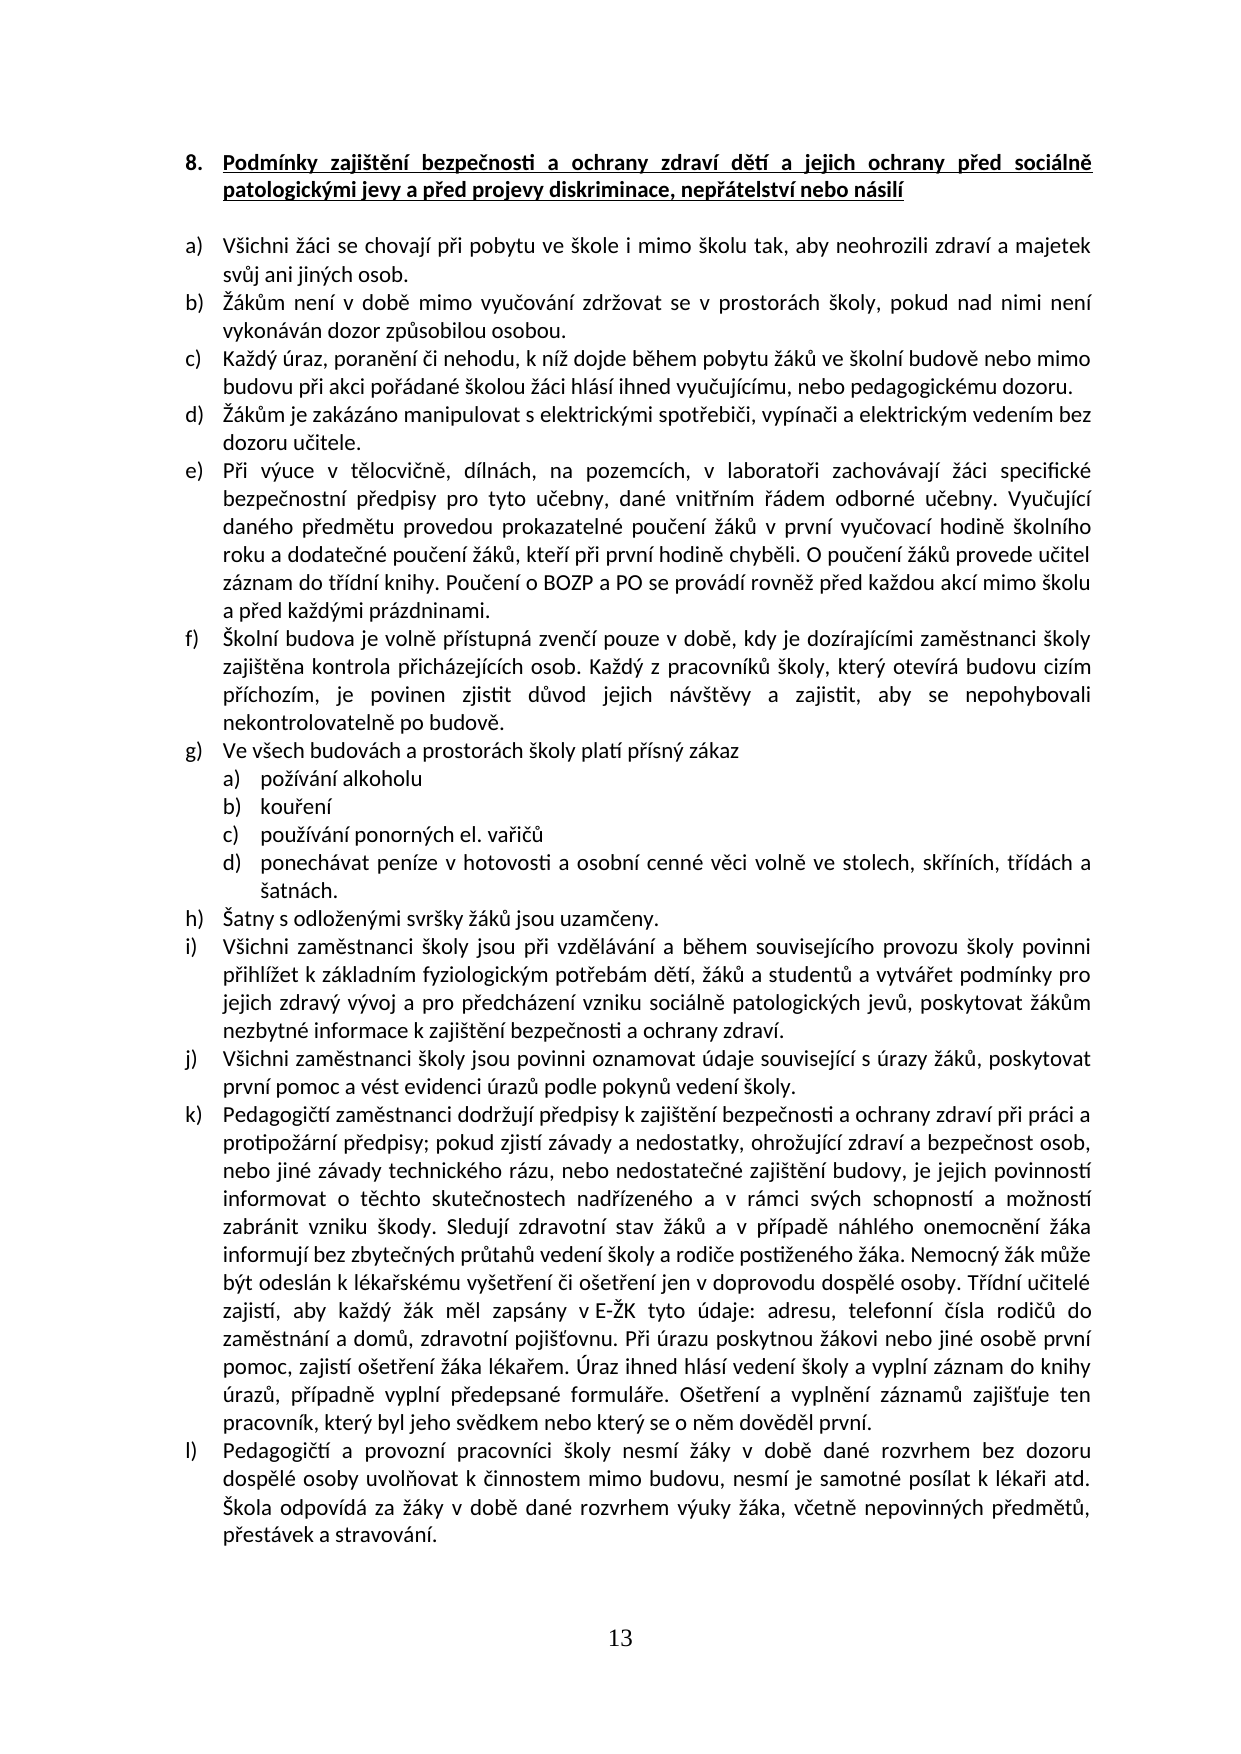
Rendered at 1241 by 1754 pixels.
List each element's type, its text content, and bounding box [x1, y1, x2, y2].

list kouření [223, 792, 1093, 820]
list používání ponorných el. vařičů [223, 820, 1093, 848]
list Žákům není v době mimo vyučování zdržovat se v prostorách školy, pokud nad nimi není vykonáván dozor způsobilou osobou. [185, 288, 1093, 344]
list Pedagogičtí a provozní pracovníci školy nesmí žáky v době dané rozvrhem bez dozoru dospělé osoby uvolňovat k činnostem mimo budovu, nesmí je samotné posílat k lékaři atd. Škola odpovídá za žáky v době dané rozvrhem výuky žáka, včetně nepovinných předmětů, přestávek a stravování. [185, 1437, 1093, 1549]
list Všichni zaměstnanci školy jsou povinni oznamovat údaje související s úrazy žáků, poskytovat první pomoc a vést evidenci úrazů podle pokynů vedení školy. [185, 1044, 1093, 1100]
list Podmínky zajištění bezpečnosti a ochrany zdraví dětí a jejich ochrany před sociálně patologickými jevy a před projevy diskriminace, nepřátelství nebo násilí [185, 148, 1093, 204]
list Ve všech budovách a prostorách školy platí přísný zákaz [185, 736, 1093, 764]
list požívání alkoholu [223, 764, 1093, 792]
list Šatny s odloženými svršky žáků jsou uzamčeny. [185, 904, 1093, 932]
list Pedagogičtí zaměstnanci dodržují předpisy k zajištění bezpečnosti a ochrany zdraví při práci a protipožární předpisy; pokud zjistí závady a nedostatky, ohrožující zdraví a bezpečnost osob, nebo jiné závady technického rázu, nebo nedostatečné zajištění budovy, je jejich povinností informovat o těchto skutečnostech nadřízeného a v rámci svých schopností a možností zabránit vzniku škody. Sledují zdravotní stav žáků a v případě náhlého onemocnění žáka informují bez zbytečných průtahů vedení školy a rodiče postiženého žáka. Nemocný žák může být odeslán k lékařskému vyšetření či ošetření jen v doprovodu dospělé osoby. Třídní učitelé zajistí, aby každý žák měl zapsány v E-ŽK tyto údaje: adresu, telefonní čísla rodičů do zaměstnání a domů, zdravotní pojišťovnu. Při úrazu poskytnou žákovi nebo jiné osobě první pomoc, zajistí ošetření žáka lékařem. Úraz ihned hlásí vedení školy a vyplní záznam do knihy úrazů, případně vyplní předepsané formuláře. Ošetření a vyplnění záznamů zajišťuje ten pracovník, který byl jeho svědkem nebo který se o něm dověděl první. [185, 1100, 1093, 1437]
list Školní budova je volně přístupná zvenčí pouze v době, kdy je dozírajícími zaměstnanci školy zajištěna kontrola přicházejících osob. Každý z pracovníků školy, který otevírá budovu cizím příchozím, je povinen zjistit důvod jejich návštěvy a zajistit, aby se nepohybovali nekontrolovatelně po budově. [185, 624, 1093, 736]
list Při výuce v tělocvičně, dílnách, na pozemcích, v laboratoři zachovávají žáci specifické bezpečnostní předpisy pro tyto učebny, dané vnitřním řádem odborné učebny. Vyučující daného předmětu provedou prokazatelné poučení žáků v první vyučovací hodině školního roku a dodatečné poučení žáků, kteří při první hodině chyběli. O poučení žáků provede učitel záznam do třídní knihy. Poučení o BOZP a PO se provádí rovněž před každou akcí mimo školu a před každými prázdninami. [185, 456, 1093, 624]
list Každý úraz, poranění či nehodu, k níž dojde během pobytu žáků ve školní budově nebo mimo budovu při akci pořádané školou žáci hlásí ihned vyučujícímu, nebo pedagogickému dozoru. [185, 344, 1093, 400]
list Všichni zaměstnanci školy jsou při vzdělávání a během souvisejícího provozu školy povinni přihlížet k základním fyziologickým potřebám dětí, žáků a studentů a vytvářet podmínky pro jejich zdravý vývoj a pro předcházení vzniku sociálně patologických jevů, poskytovat žákům nezbytné informace k zajištění bezpečnosti a ochrany zdraví. [185, 932, 1093, 1044]
list Všichni žáci se chovají při pobytu ve škole i mimo školu tak, aby neohrozili zdraví a majetek svůj ani jiných osob. [185, 232, 1093, 288]
list ponechávat peníze v hotovosti a osobní cenné věci volně ve stolech, skříních, třídách a šatnách. [223, 848, 1093, 904]
list Žákům je zakázáno manipulovat s elektrickými spotřebiči, vypínači a elektrickým vedením bez dozoru učitele. [185, 400, 1093, 456]
